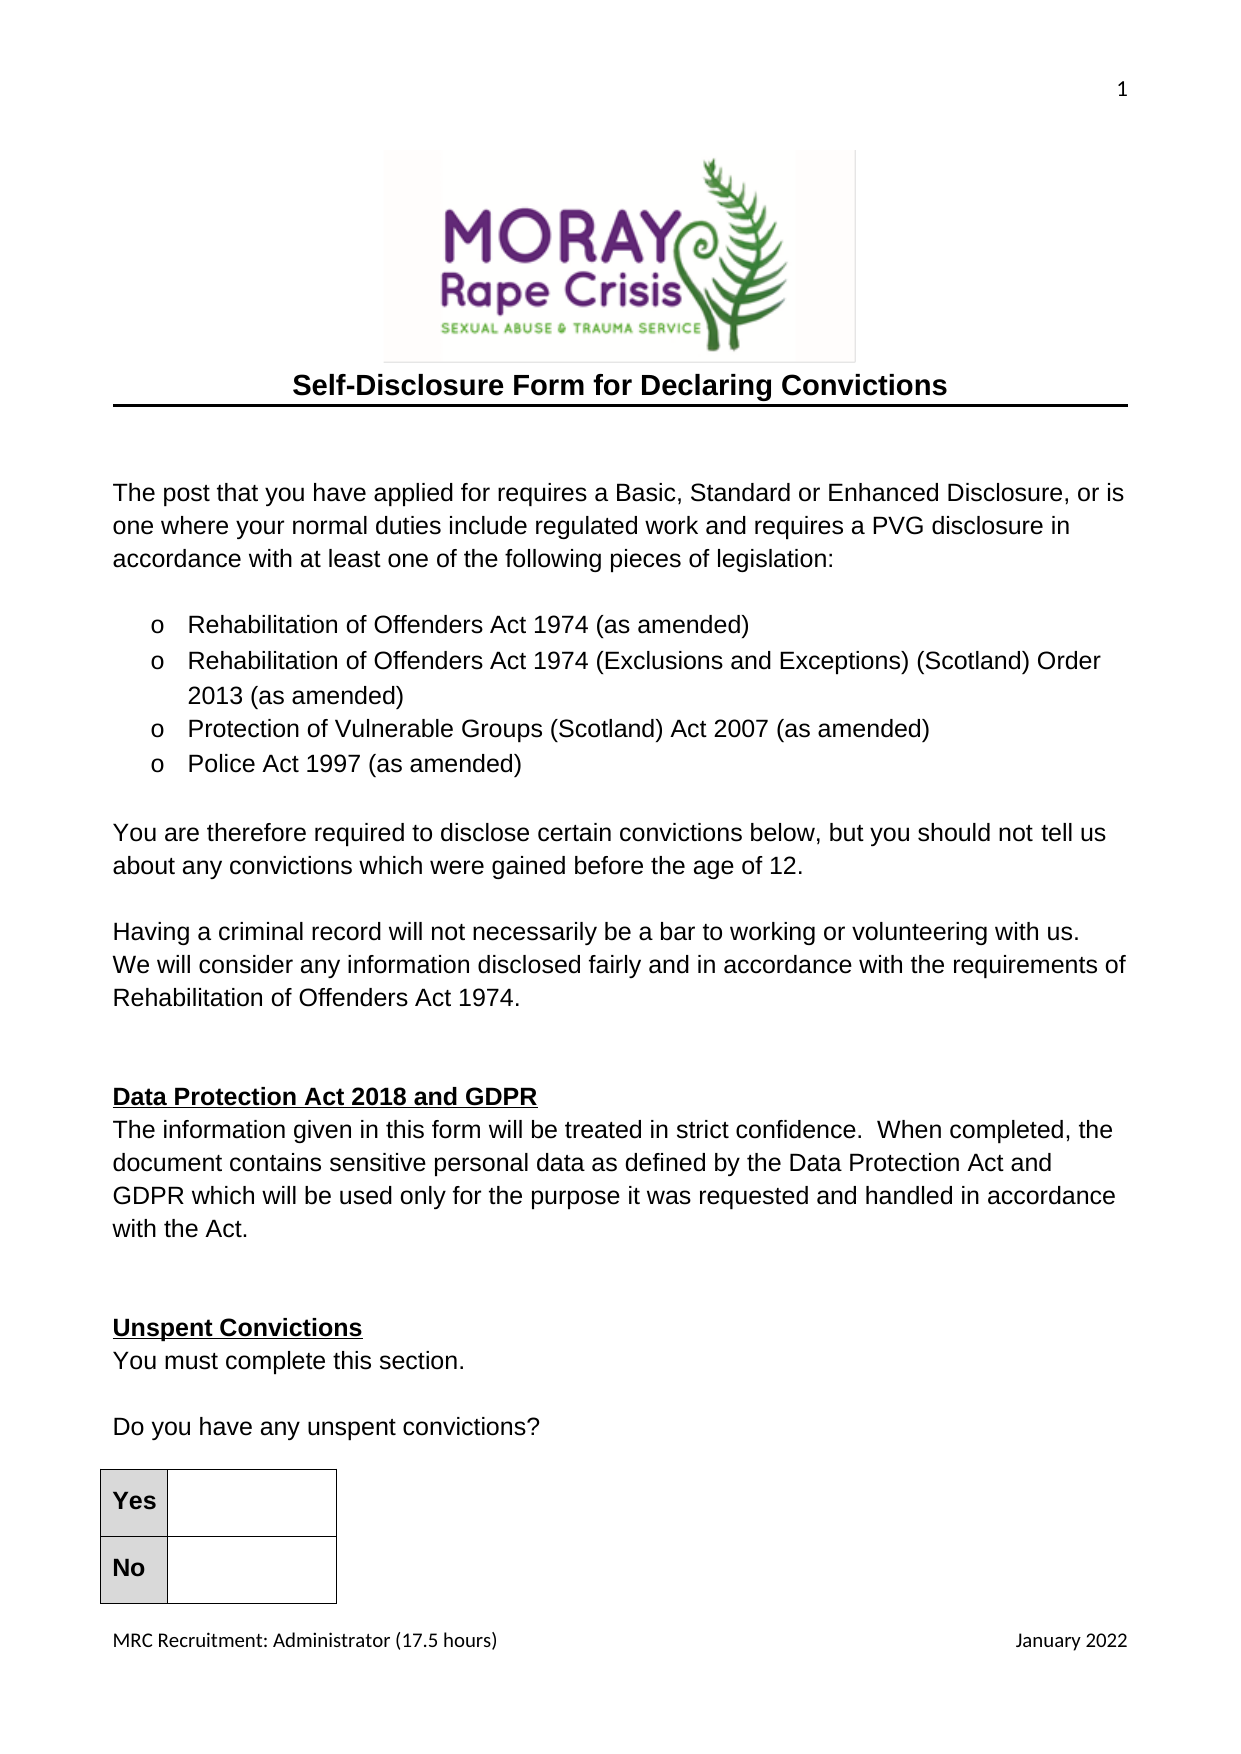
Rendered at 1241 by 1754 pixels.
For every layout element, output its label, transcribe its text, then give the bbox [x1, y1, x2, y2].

text The information given in this form will be treated in strict confidence. When completed, the document contains sensitive personal data as defined by the Data Protection Act and GDPR which will be used only for the purpose it was requested and handled in accordance with the Act. [112, 1115, 1128, 1243]
text Do you have any unspent convictions? [112, 1412, 1128, 1441]
list Police Act 1997 (as amended) [150, 749, 1128, 780]
table_cell [168, 1537, 336, 1603]
text The post that you have applied for requires a Basic, Standard or Enhanced Disclosure, or is one where your normal duties include regulated work and requires a PVG disclosure in accordance with at least one of the following pieces of legislation: [112, 478, 1128, 573]
picture [383, 150, 857, 364]
text Self-Disclosure Form for Declaring Convictions [112, 368, 1128, 407]
text Having a criminal record will not necessarily be a bar to working or volunteering with us. We will consider any information disclosed fairly and in accordance with the requirements of Rehabilitation of Offenders Act 1974. [112, 917, 1128, 1012]
list Protection of Vulnerable Groups (Scotland) Act 2007 (as amended) [150, 714, 1128, 745]
text You are therefore required to disclose certain convictions below, but you should not tell us about any convictions which were gained before the age of 12. [112, 818, 1128, 880]
list Rehabilitation of Offenders Act 1974 (Exclusions and Exceptions) (Scotland) Order 2013 (as amended) [150, 646, 1128, 709]
table_header [168, 1470, 336, 1536]
table_header Yes [101, 1470, 167, 1536]
text Unspent Convictions [112, 1313, 1128, 1342]
table_cell No [101, 1537, 167, 1603]
text Data Protection Act 2018 and GDPR [112, 1082, 1128, 1111]
list Rehabilitation of Offenders Act 1974 (as amended) [150, 610, 1128, 641]
text You must complete this section. [112, 1346, 1128, 1375]
